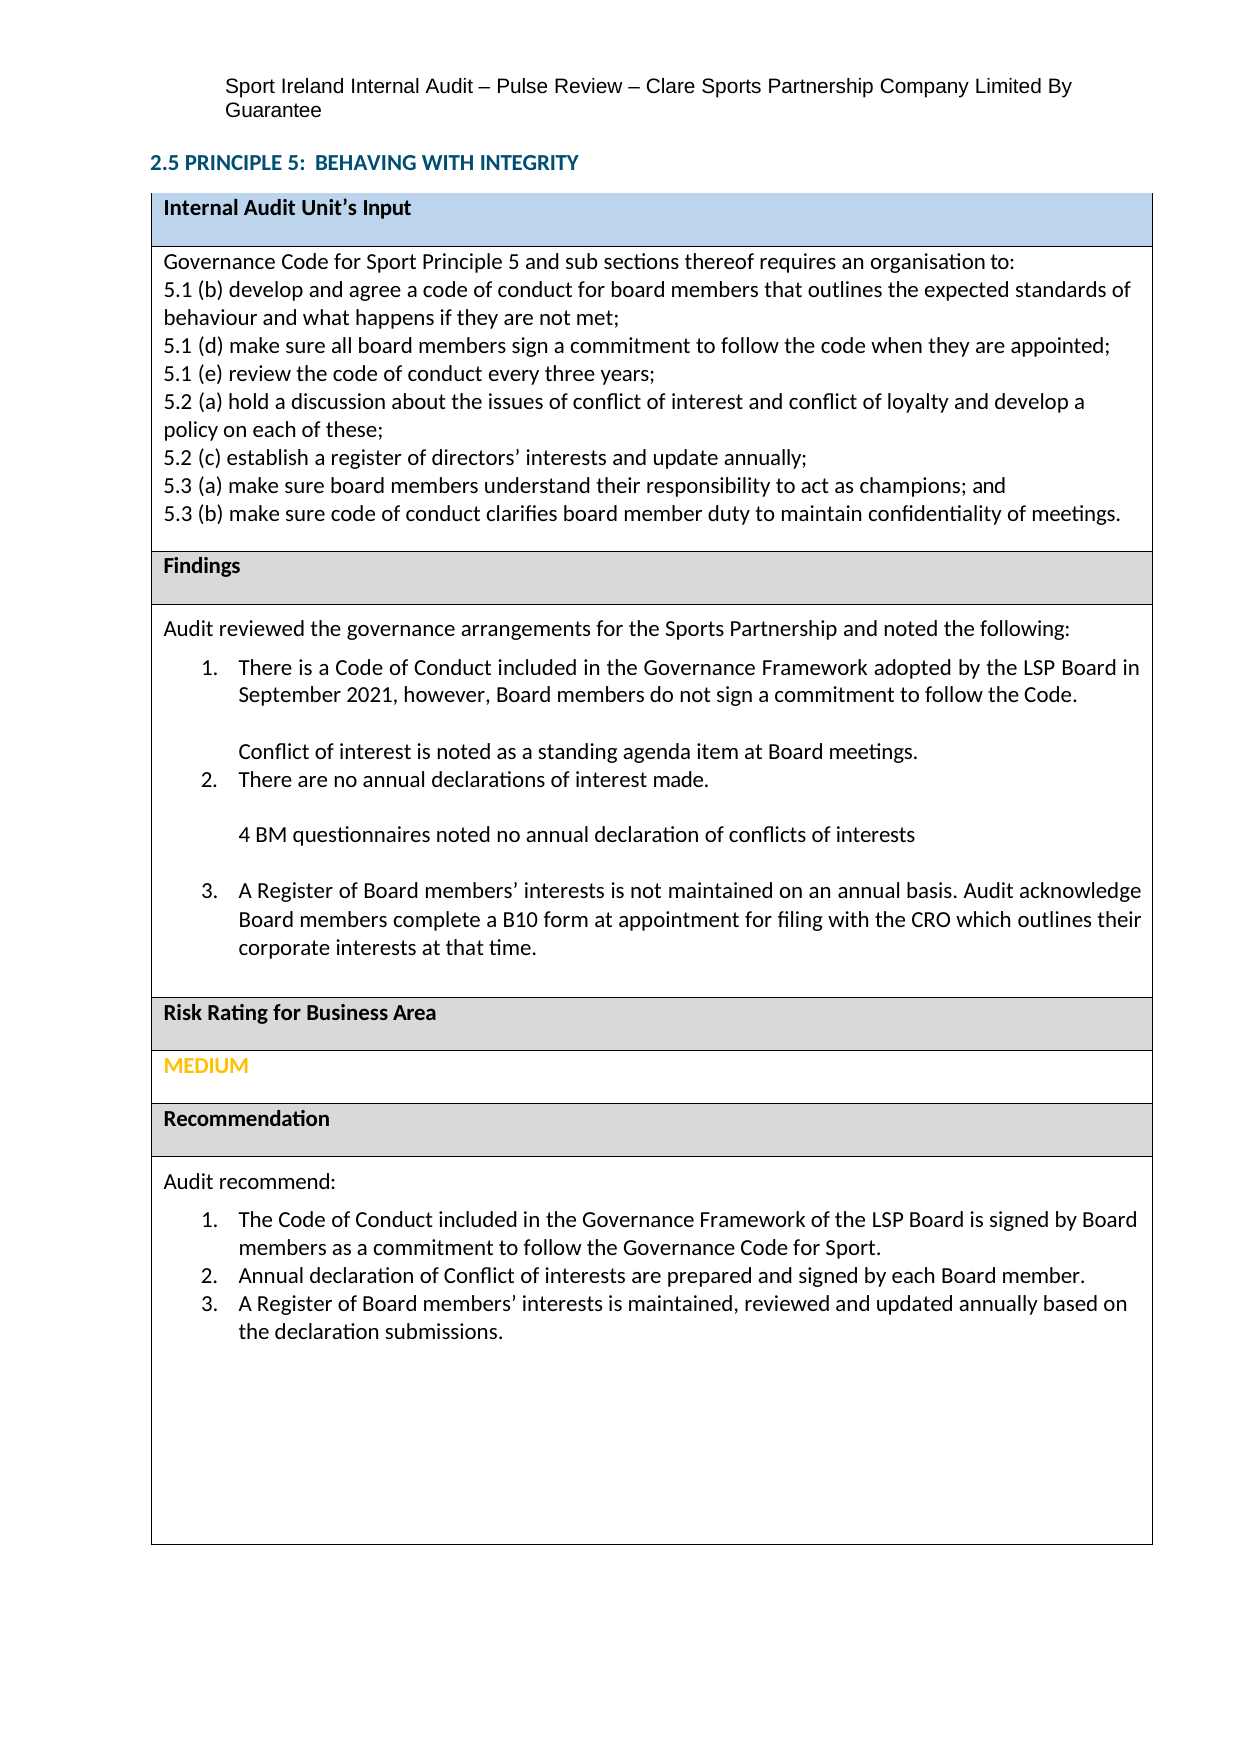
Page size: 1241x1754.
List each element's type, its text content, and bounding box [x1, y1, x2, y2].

table_cell Governance Code for Sport Principle 5 and sub sections thereof requires an organisation to: 5.1 (b) develop and agree a code of conduct for board members that outlines the expected standards of behaviour and what happens if they are not met; (d) make sure all board members sign a commitment to follow the code when they are appointed; (e) review the code of conduct every three years; (a) hold a discussion about the issues of conflict of interest and conflict of loyalty and develop a policy on each of these; (c) establish a register of directors’ interests and update annually; (a) make sure board members understand their responsibility to act as champions; and 5.3 (b) make sure code of conduct clarifies board member duty to maintain confidentiality of meetings. [152, 247, 1152, 551]
table_cell Recommendation [152, 1104, 1152, 1156]
table_cell MEDIUM [152, 1051, 1152, 1103]
table_cell Audit reviewed the governance arrangements for the Sports Partnership and noted the following: There is a Code of Conduct included in the Governance Framework adopted by the LSP Board in September 2021, however, Board members do not sign a commitment to follow the Code. Conflict of interest is noted as a standing agenda item at Board meetings. There are no annual declarations of interest made. 4 BM questionnaires noted no annual declaration of conflicts of interests A Register of Board members’ interests is not maintained on an annual basis. Audit acknowledge Board members complete a B10 form at appointment for filing with the CRO which outlines their corporate interests at that time. [152, 605, 1152, 997]
table_cell Findings [152, 552, 1152, 604]
table_header Internal Audit Unit’s Input [152, 193, 1152, 246]
text 2.5 PRINCIPLE 5: BEHAVING WITH INTEGRITY [150, 148, 1192, 177]
table_cell Risk Rating for Business Area [152, 998, 1152, 1050]
table_cell Audit recommend: The Code of Conduct included in the Governance Framework of the LSP Board is signed by Board members as a commitment to follow the Governance Code for Sport. Annual declaration of Conflict of interests are prepared and signed by each Board member. A Register of Board members’ interests is maintained, reviewed and updated annually based on the declaration submissions. [152, 1157, 1152, 1544]
